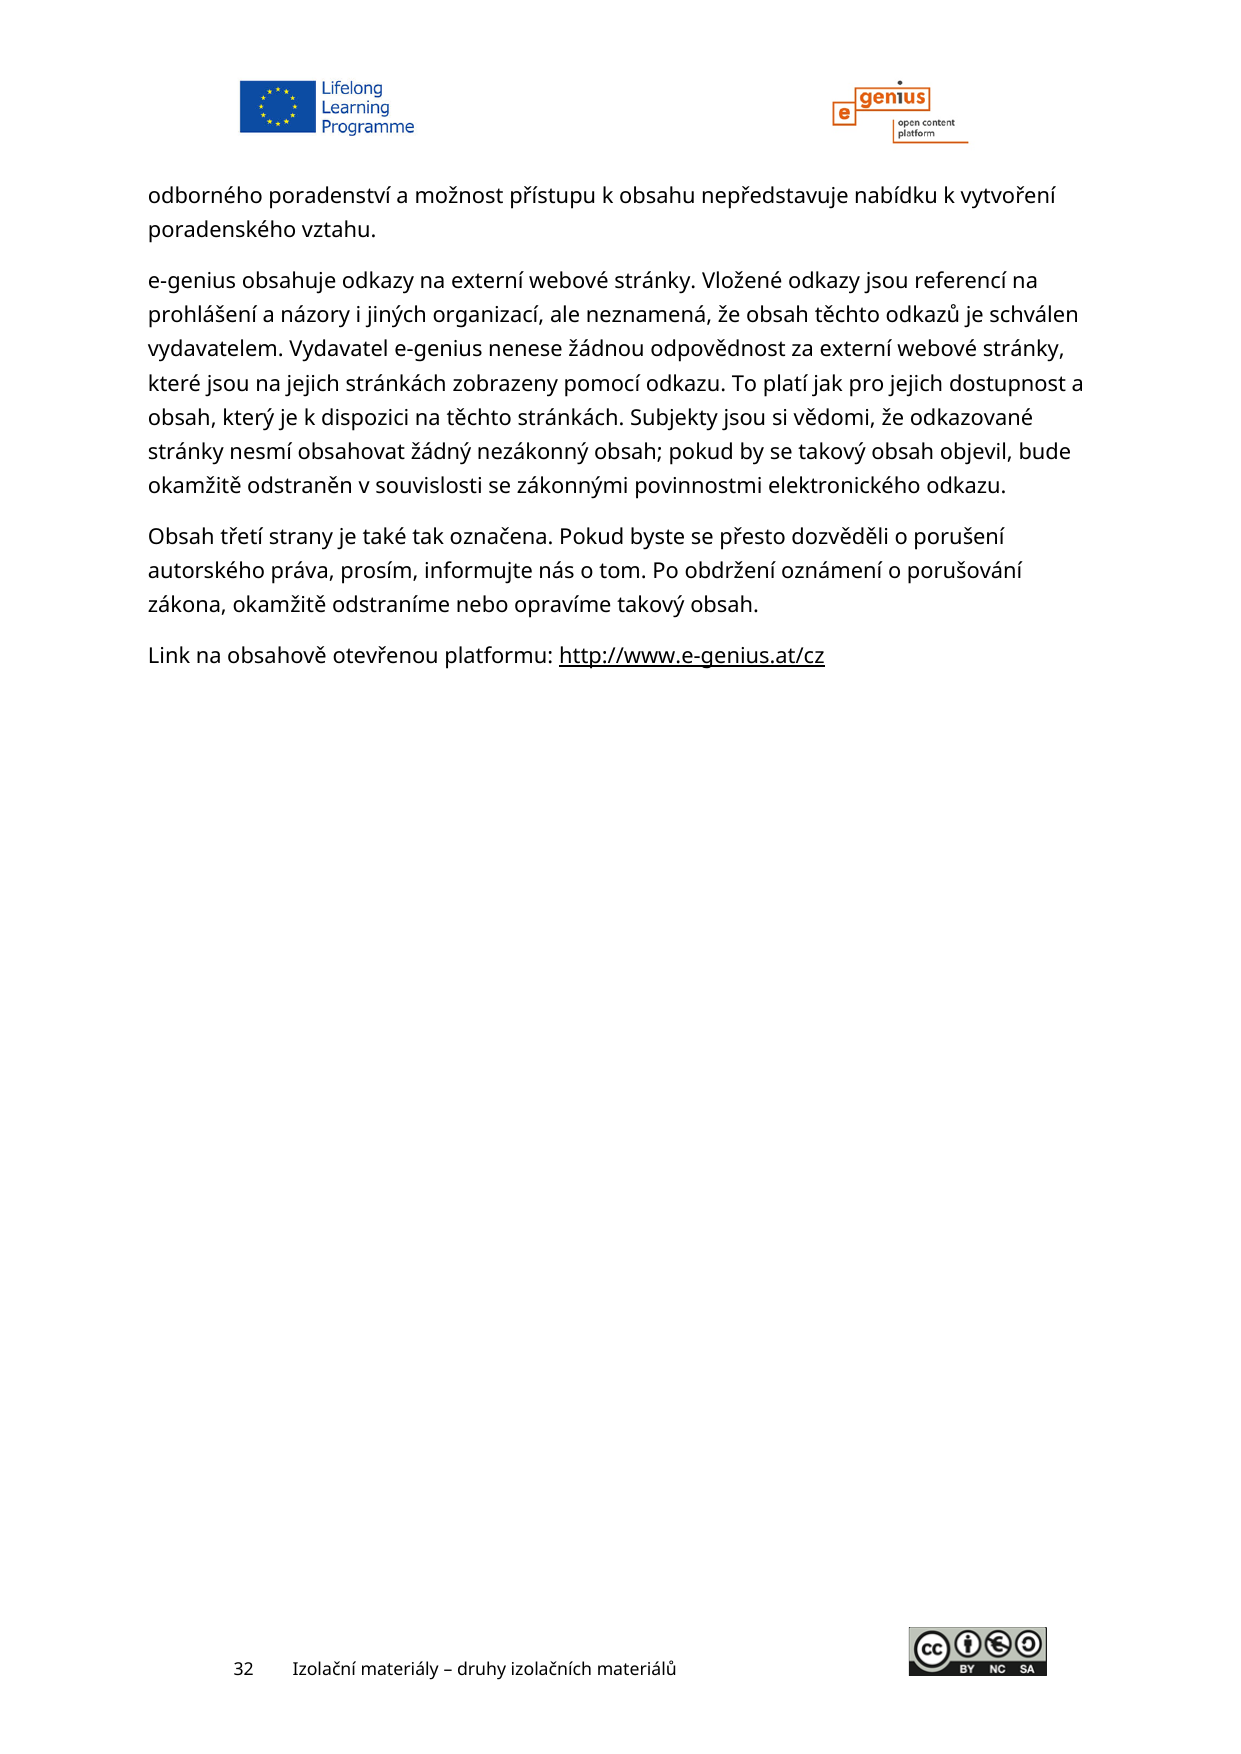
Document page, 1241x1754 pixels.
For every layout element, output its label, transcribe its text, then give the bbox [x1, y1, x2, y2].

picture [233, 73, 430, 151]
text e-genius obsahuje odkazy na externí webové stránky. Vložené odkazy jsou referencí na prohlášení a názory i jiných organizací, ale neznamená, že obsah těchto odkazů je schválen vydavatelem. Vydavatel e-genius nenese žádnou odpovědnost za externí webové stránky, které jsou na jejich stránkách zobrazeny pomocí odkazu. To platí jak pro jejich dostupnost a obsah, který je k dispozici na těchto stránkách. Subjekty jsou si vědomi, že odkazované stránky nesmí obsahovat žádný nezákonný obsah; pokud by se takový obsah objevil, bude okamžitě odstraněn v souvislosti se zákonnými povinnostmi elektronického odkazu. [148, 265, 1093, 500]
text Link na obsahově otevřenou platformu: http://www.e-genius.at/cz [148, 640, 1093, 670]
text Obsah třetí strany je také tak označena. Pokud byste se přesto dozvěděli o porušení autorského práva, prosím, informujte nás o tom. Po obdržení oznámení o porušování zákona, okamžitě odstraníme nebo opravíme takový obsah. [148, 521, 1093, 619]
picture [822, 73, 982, 151]
picture [908, 1627, 1047, 1676]
